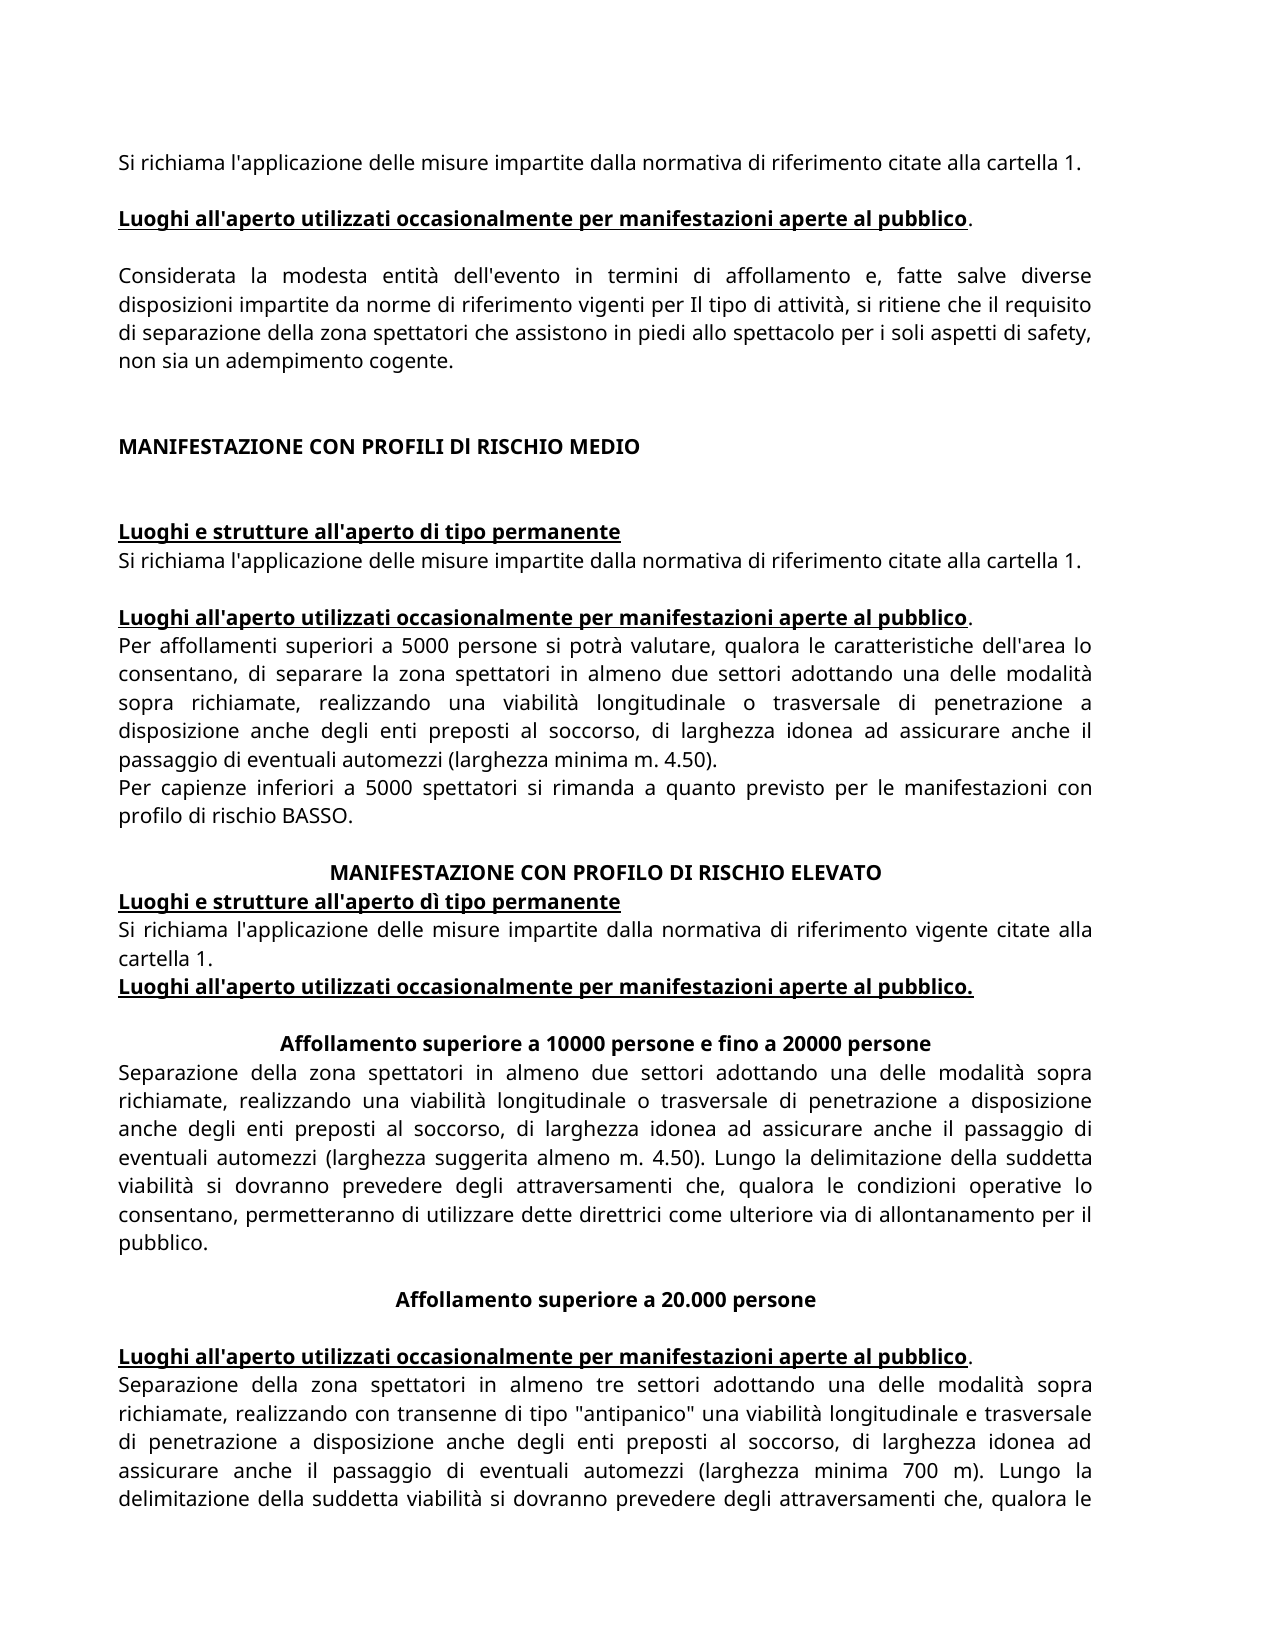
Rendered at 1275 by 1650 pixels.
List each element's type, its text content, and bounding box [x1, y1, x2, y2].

text Luoghi all'aperto utilizzati occasionalmente per manifestazioni aperte al pubblico. [118, 603, 1094, 631]
text Si richiama l'applicazione delle misure impartite dalla normativa di riferimento vigente citate alla cartella 1. [118, 915, 1094, 972]
text Per affollamenti superiori a 5000 persone si potrà valutare, qualora le caratteristiche dell'area lo consentano, di separare la zona spettatori in almeno due settori adottando una delle modalità sopra richiamate, realizzando una viabilità longitudinale o trasversale di penetrazione a disposizione anche degli enti preposti al soccorso, di larghezza idonea ad assicurare anche il passaggio di eventuali automezzi (larghezza minima m. 4.50). [118, 631, 1094, 773]
text Luoghi all'aperto utilizzati occasionalmente per manifestazioni aperte al pubblico. [118, 1342, 1094, 1370]
text Luoghi all'aperto utilizzati occasionalmente per manifestazioni aperte al pubblico. [118, 972, 1094, 1001]
text Luoghi e strutture all'aperto di tipo permanente [118, 517, 1094, 546]
text Per capienze inferiori a 5000 spettatori si rimanda a quanto previsto per le manifestazioni con profilo di rischio BASSO. [118, 773, 1094, 830]
text Luoghi e strutture all'aperto dì tipo permanente [118, 887, 1094, 915]
text MANIFESTAZIONE CON PROFILO DI RISCHIO ELEVATO [118, 858, 1094, 887]
text Si richiama l'applicazione delle misure impartite dalla normativa di riferimento citate alla cartella 1. [118, 148, 1094, 176]
text MANIFESTAZIONE CON PROFILI Dl RISCHIO MEDIO [118, 432, 1094, 460]
text Affollamento superiore a 20.000 persone [118, 1285, 1094, 1313]
text Affollamento superiore a 10000 persone e fino a 20000 persone [118, 1029, 1094, 1058]
text Considerata la modesta entità dell'evento in termini di affollamento e, fatte salve diverse disposizioni impartite da norme di riferimento vigenti per Il tipo di attività, si ritiene che il requisito di separazione della zona spettatori che assistono in piedi allo spettacolo per i soli aspetti di safety, non sia un adempimento cogente. [118, 261, 1094, 375]
text Separazione della zona spettatori in almeno due settori adottando una delle modalità sopra richiamate, realizzando una viabilità longitudinale o trasversale di penetrazione a disposizione anche degli enti preposti al soccorso, di larghezza idonea ad assicurare anche il passaggio di eventuali automezzi (larghezza suggerita almeno m. 4.50). Lungo la delimitazione della suddetta viabilità si dovranno prevedere degli attraversamenti che, qualora le condizioni operative lo consentano, permetteranno di utilizzare dette direttrici come ulteriore via di allontanamento per il pubblico. [118, 1058, 1094, 1257]
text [118, 1370, 1094, 1513]
text Luoghi all'aperto utilizzati occasionalmente per manifestazioni aperte al pubblico. [118, 204, 1094, 233]
text Si richiama l'applicazione delle misure impartite dalla normativa di riferimento citate alla cartella 1. [118, 546, 1094, 574]
